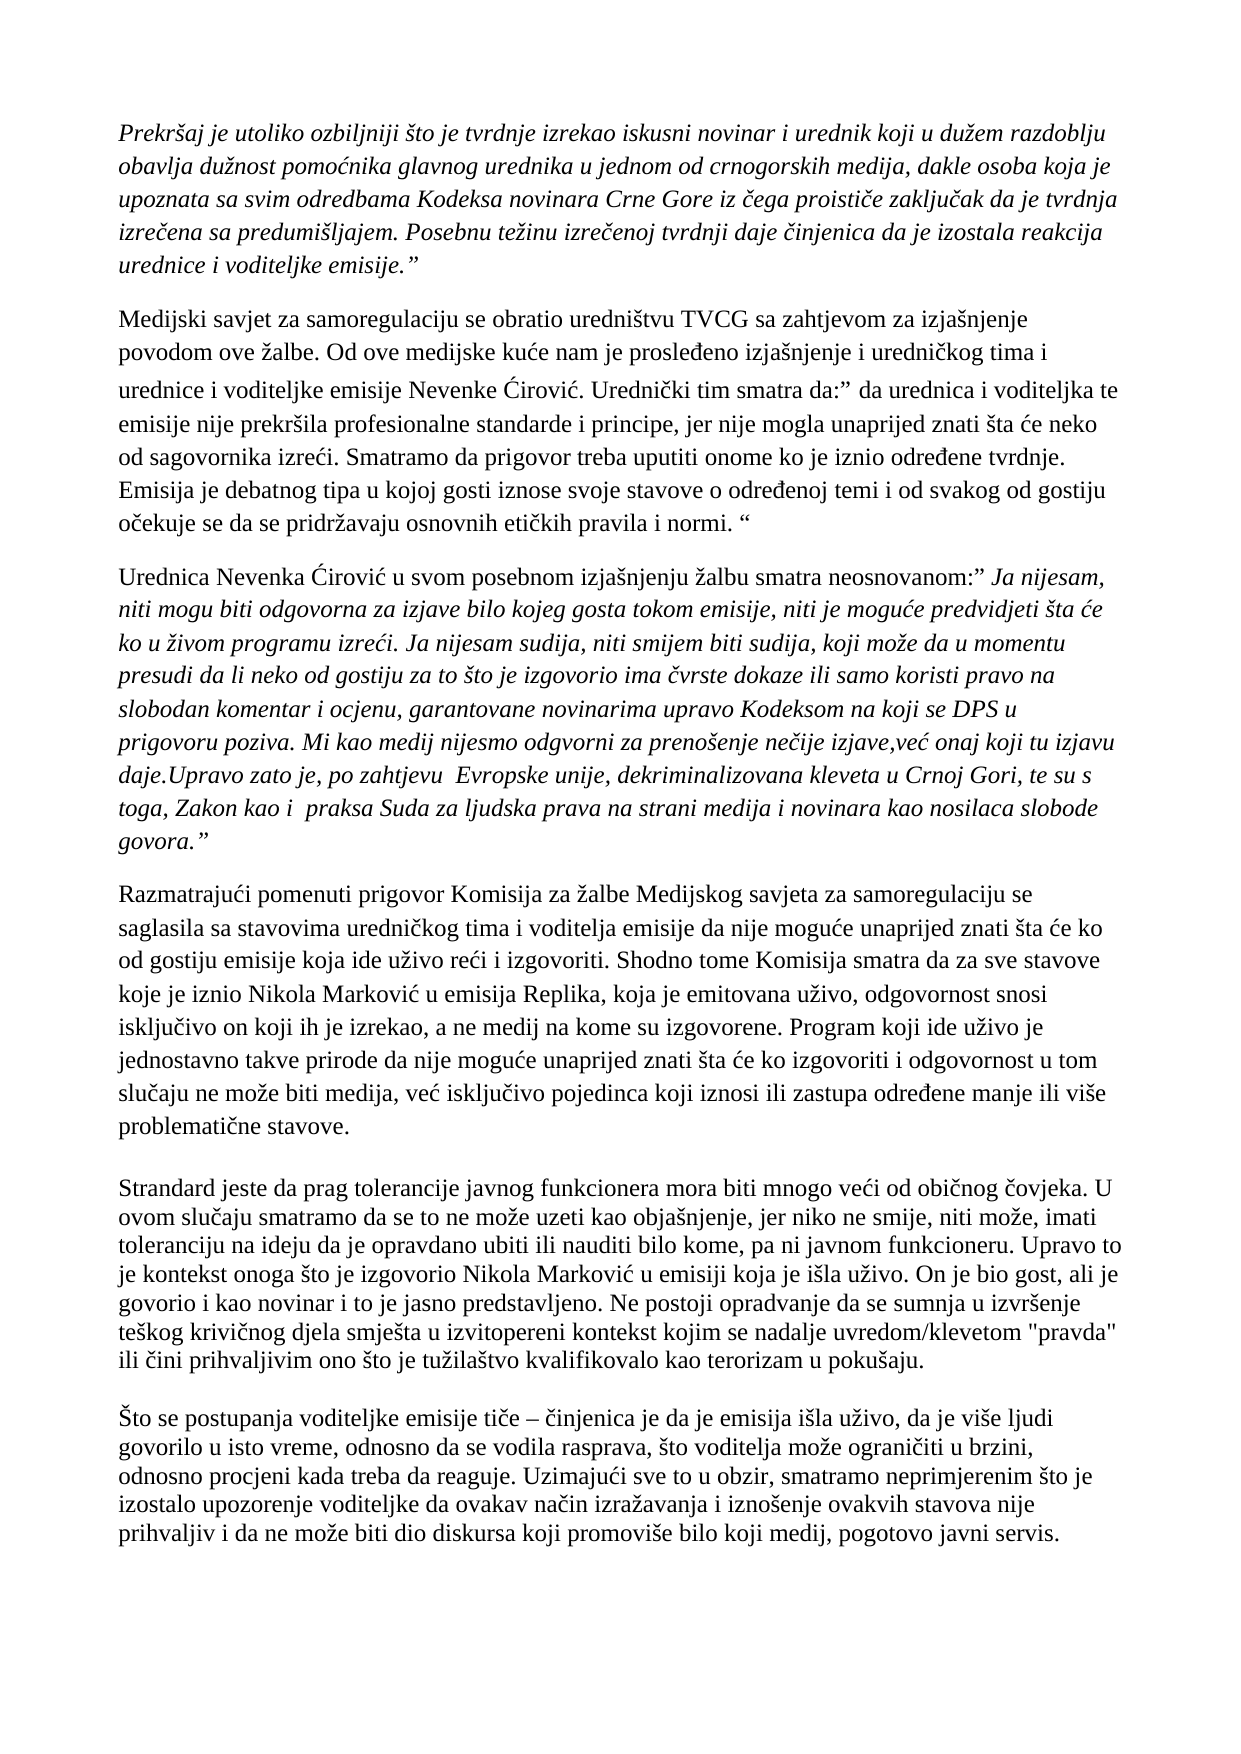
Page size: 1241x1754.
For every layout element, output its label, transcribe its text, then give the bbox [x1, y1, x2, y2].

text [118, 118, 1122, 279]
text Što se postupanja voditeljke emisije tiče – činjenica je da je emisija išla uživo, da je više ljudi govorilo u isto vreme, odnosno da se vodila rasprava, što voditelja može ograničiti u brzini, odnosno procjeni kada treba da reaguje. Uzimajući sve to u obzir, smatramo neprimjerenim što je izostalo upozorenje voditeljke da ovakav način izražavanja i iznošenje ovakvih stavova nije prihvaljiv i da ne može biti dio diskursa koji promoviše bilo koji medij, pogotovo javni servis. [118, 1403, 1122, 1547]
text Strandard jeste da prag tolerancije javnog funkcionera mora biti mnogo veći od običnog čovjeka. U ovom slučaju smatramo da se to ne može uzeti kao objašnjenje, jer niko ne smije, niti može, imati toleranciju na ideju da je opravdano ubiti ili nauditi bilo kome, pa ni javnom funkcioneru. Upravo to je kontekst onoga što je izgovorio Nikola Marković u emisiji koja je išla uživo. On je bio gost, ali je govorio i kao novinar i to je jasno predstavljeno. Ne postoji opradvanje da se sumnja u izvršenje teškog krivičnog djela smješta u izvitopereni kontekst kojim se nadalje uvredom/klevetom "pravda" ili čini prihvaljivim ono što je tužilaštvo kvalifikovalo kao terorizam u pokušaju. [118, 1173, 1122, 1374]
text Razmatrajući pomenuti prigovor Komisija za žalbe Medijskog savjeta za samoregulaciju se saglasila sa stavovima uredničkog tima i voditelja emisije da nije moguće unaprijed znati šta će ko od gostiju emisije koja ide uživo reći i izgovoriti. Shodno tome Komisija smatra da za sve stavove koje je iznio Nikola Marković u emisija Replika, koja je emitovana uživo, odgovornost snosi isključivo on koji ih je izrekao, a ne medij na kome su izgovorene. Program koji ide uživo je jednostavno takve prirode da nije moguće unaprijed znati šta će ko izgovoriti i odgovornost u tom slučaju ne može biti medija, već isključivo pojedinca koji iznosi ili zastupa određene manje ili više problematične stavove. [118, 879, 1122, 1139]
text Medijski savjet za samoregulaciju se obratio uredništvu TVCG sa zahtjevom za izjašnjenje povodom ove žalbe. Od ove medijske kuće nam je prosleđeno izjašnjenje i uredničkog tima i urednice i voditeljke emisije Nevenke Ćirović. Urednički tim smatra da:” da urednica i voditeljka te emisije nije prekršila profesionalne standarde i principe, jer nije mogla unaprijed znati šta će neko od sagovornika izreći. Smatramo da prigovor treba uputiti onome ko je iznio određene tvrdnje. Emisija je debatnog tipa u kojoj gosti iznose svoje stavove o određenoj temi i od svakog od gostiju očekuje se da se pridržavaju osnovnih etičkih pravila i normi. “ [118, 304, 1122, 536]
text Urednica Nevenka Ćirović u svom posebnom izjašnjenju žalbu smatra neosnovanom:” Ja nijesam, niti mogu biti odgovorna za izjave bilo kojeg gosta tokom emisije, niti je moguće predvidjeti šta će ko u živom programu izreći. Ja nijesam sudija, niti smijem biti sudija, koji može da u momentu presudi da li neko od gostiju za to što je izgovorio ima čvrste dokaze ili samo koristi pravo na slobodan komentar i ocjenu, garantovane novinarima upravo Kodeksom na koji se DPS u prigovoru poziva. Mi kao medij nijesmo odgvorni za prenošenje nečije izjave,već onaj koji tu izjavu daje.Upravo zato je, po zahtjevu Evropske unije, dekriminalizovana kleveta u Crnoj Gori, te su s toga, Zakon kao i praksa Suda za ljudska prava na strani medija i novinara kao nosilaca slobode govora.” [118, 562, 1122, 854]
